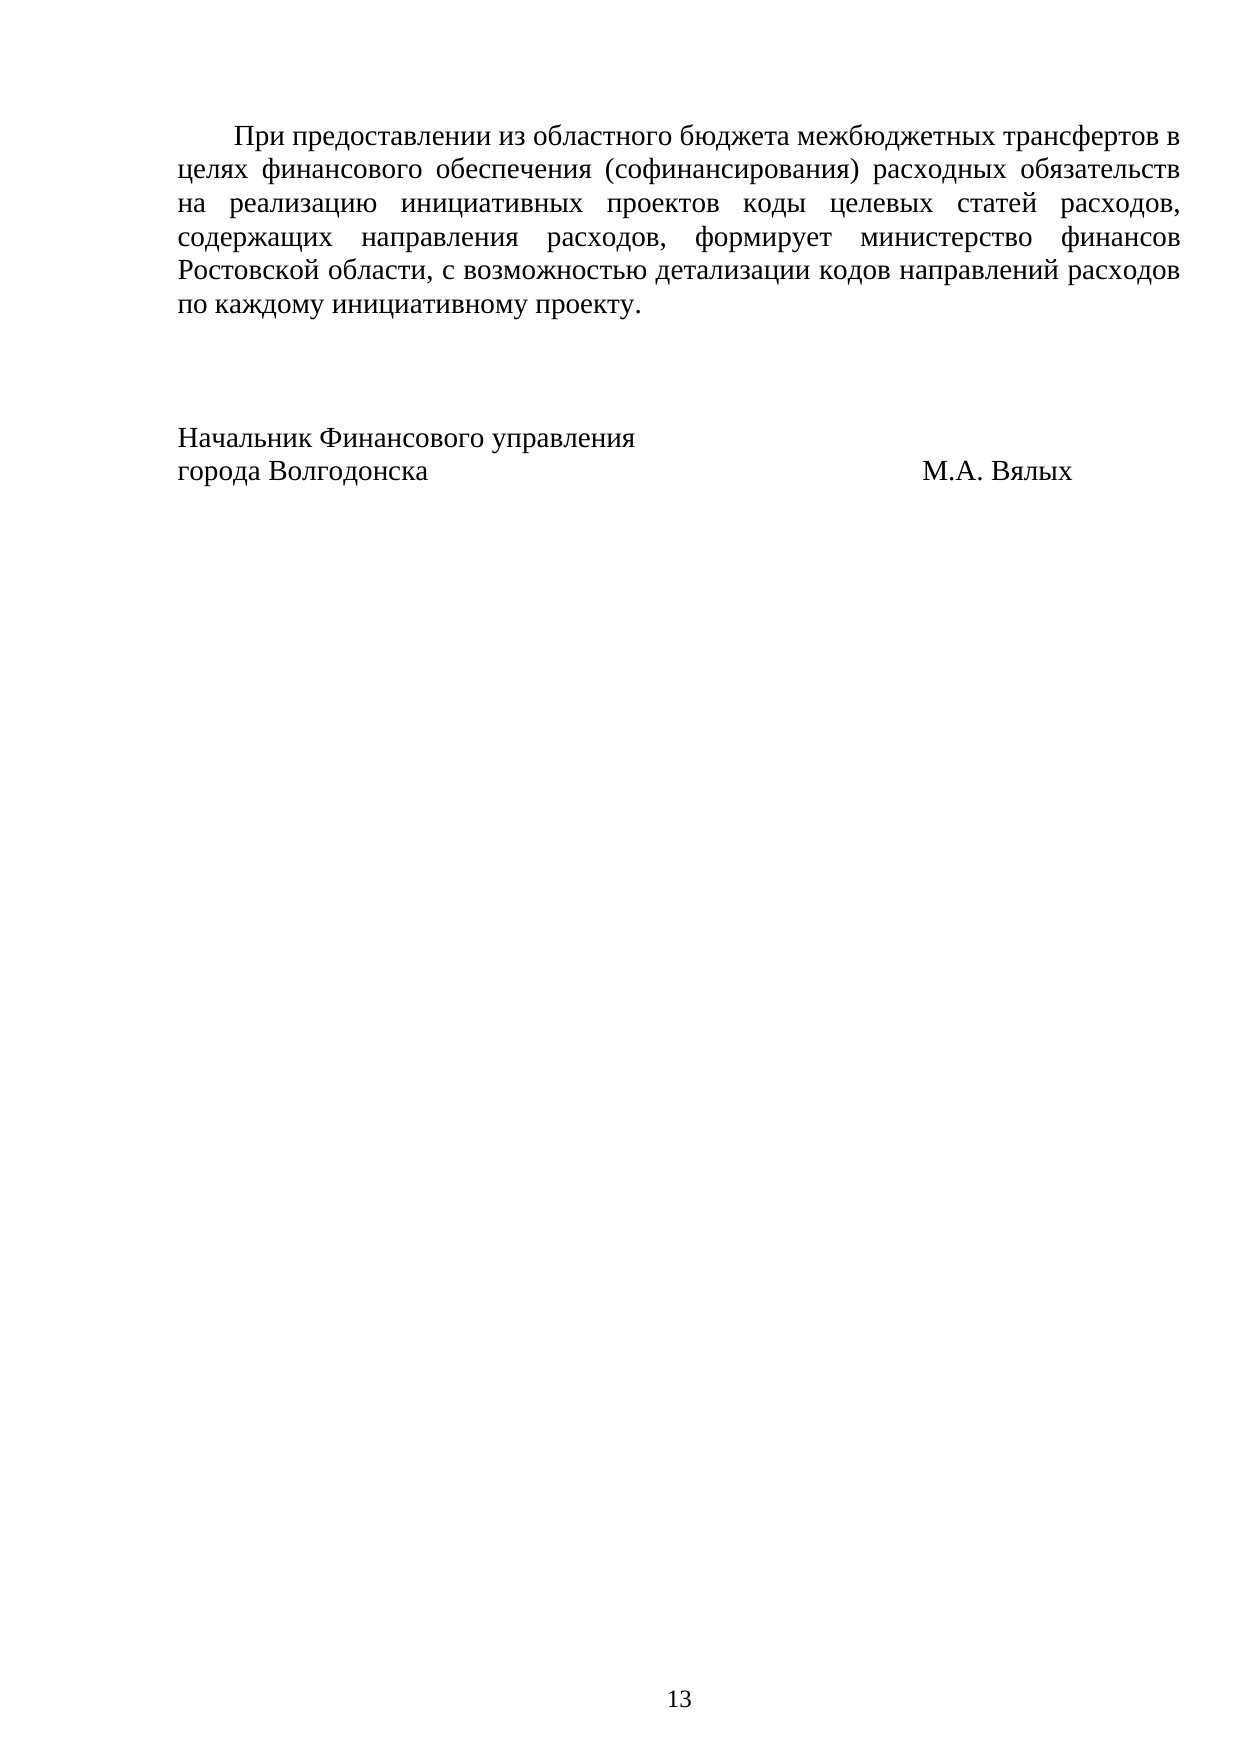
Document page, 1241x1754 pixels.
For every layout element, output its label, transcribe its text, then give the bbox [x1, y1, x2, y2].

text При предоставлении из областного бюджета межбюджетных трансфертов в целях финансового обеспечения (софинансирования) расходных обязательств на реализацию инициативных проектов коды целевых статей расходов, содержащих направления расходов, формирует министерство финансов Ростовской области, с возможностью детализации кодов направлений расходов по каждому инициативному проекту. [177, 118, 1181, 319]
text города Волгодонска М.А. Вялых [177, 453, 1181, 487]
text Начальник Финансового управления [177, 420, 1181, 453]
